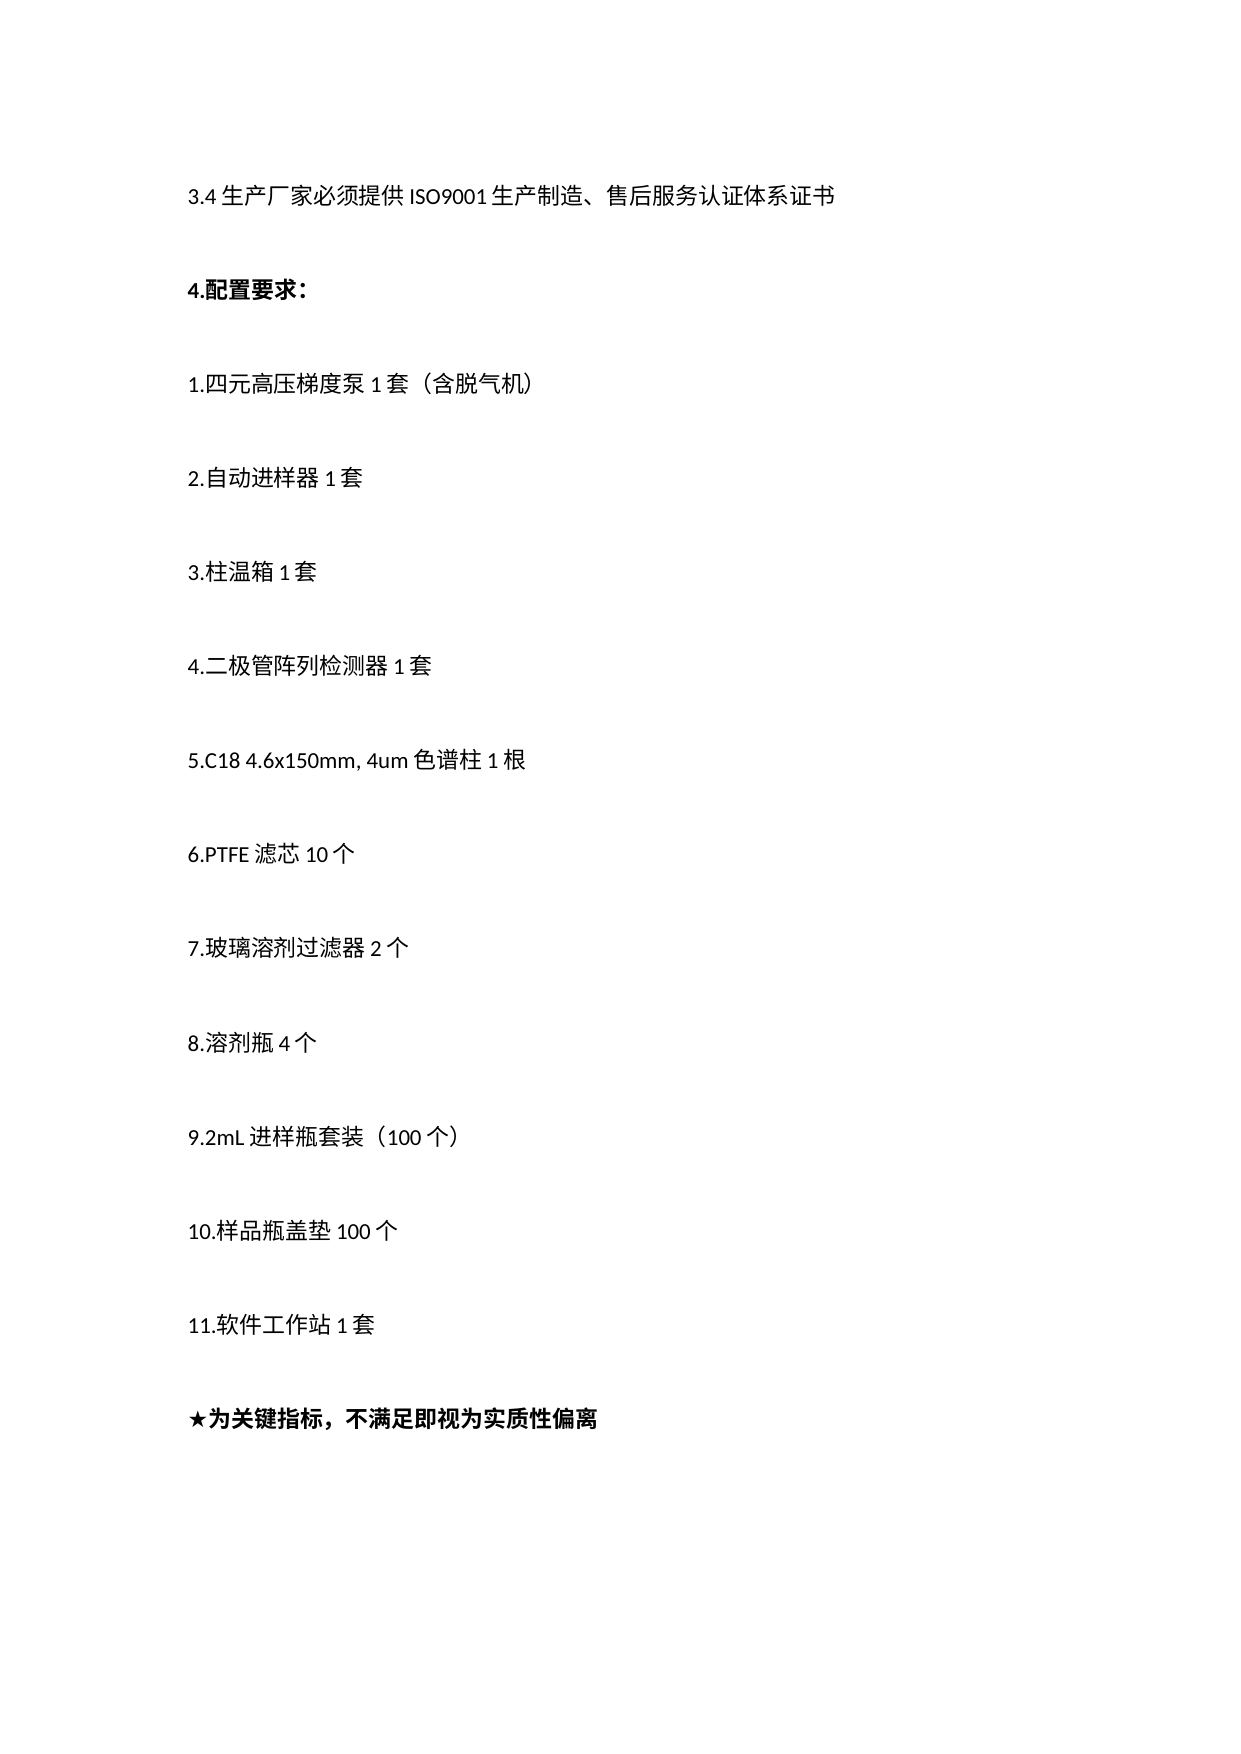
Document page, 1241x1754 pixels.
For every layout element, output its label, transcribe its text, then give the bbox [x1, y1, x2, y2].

list 6.PTFE滤芯10个 [187, 820, 1053, 885]
list 3.4生产厂家必须提供ISO9001生产制造、售后服务认证体系证书 [187, 162, 1053, 227]
list 7.玻璃溶剂过滤器2个 [187, 914, 1053, 979]
list 11.软件工作站1套 [187, 1291, 1053, 1356]
list 10.样品瓶盖垫100个 [187, 1197, 1053, 1262]
list ★为关键指标，不满足即视为实质性偏离 [187, 1385, 1053, 1450]
list 1.四元高压梯度泵1套（含脱气机） [187, 350, 1053, 415]
list 3.柱温箱1套 [187, 538, 1053, 603]
list 4.二极管阵列检测器1套 [187, 632, 1053, 697]
list 5.C18 4.6x150mm, 4um色谱柱1根 [187, 726, 1053, 791]
list 8.溶剂瓶4个 [187, 1008, 1053, 1073]
list 2.自动进样器1套 [187, 444, 1053, 509]
list 9.2mL进样瓶套装（100个） [187, 1103, 1053, 1168]
list 4.配置要求： [187, 256, 1053, 321]
